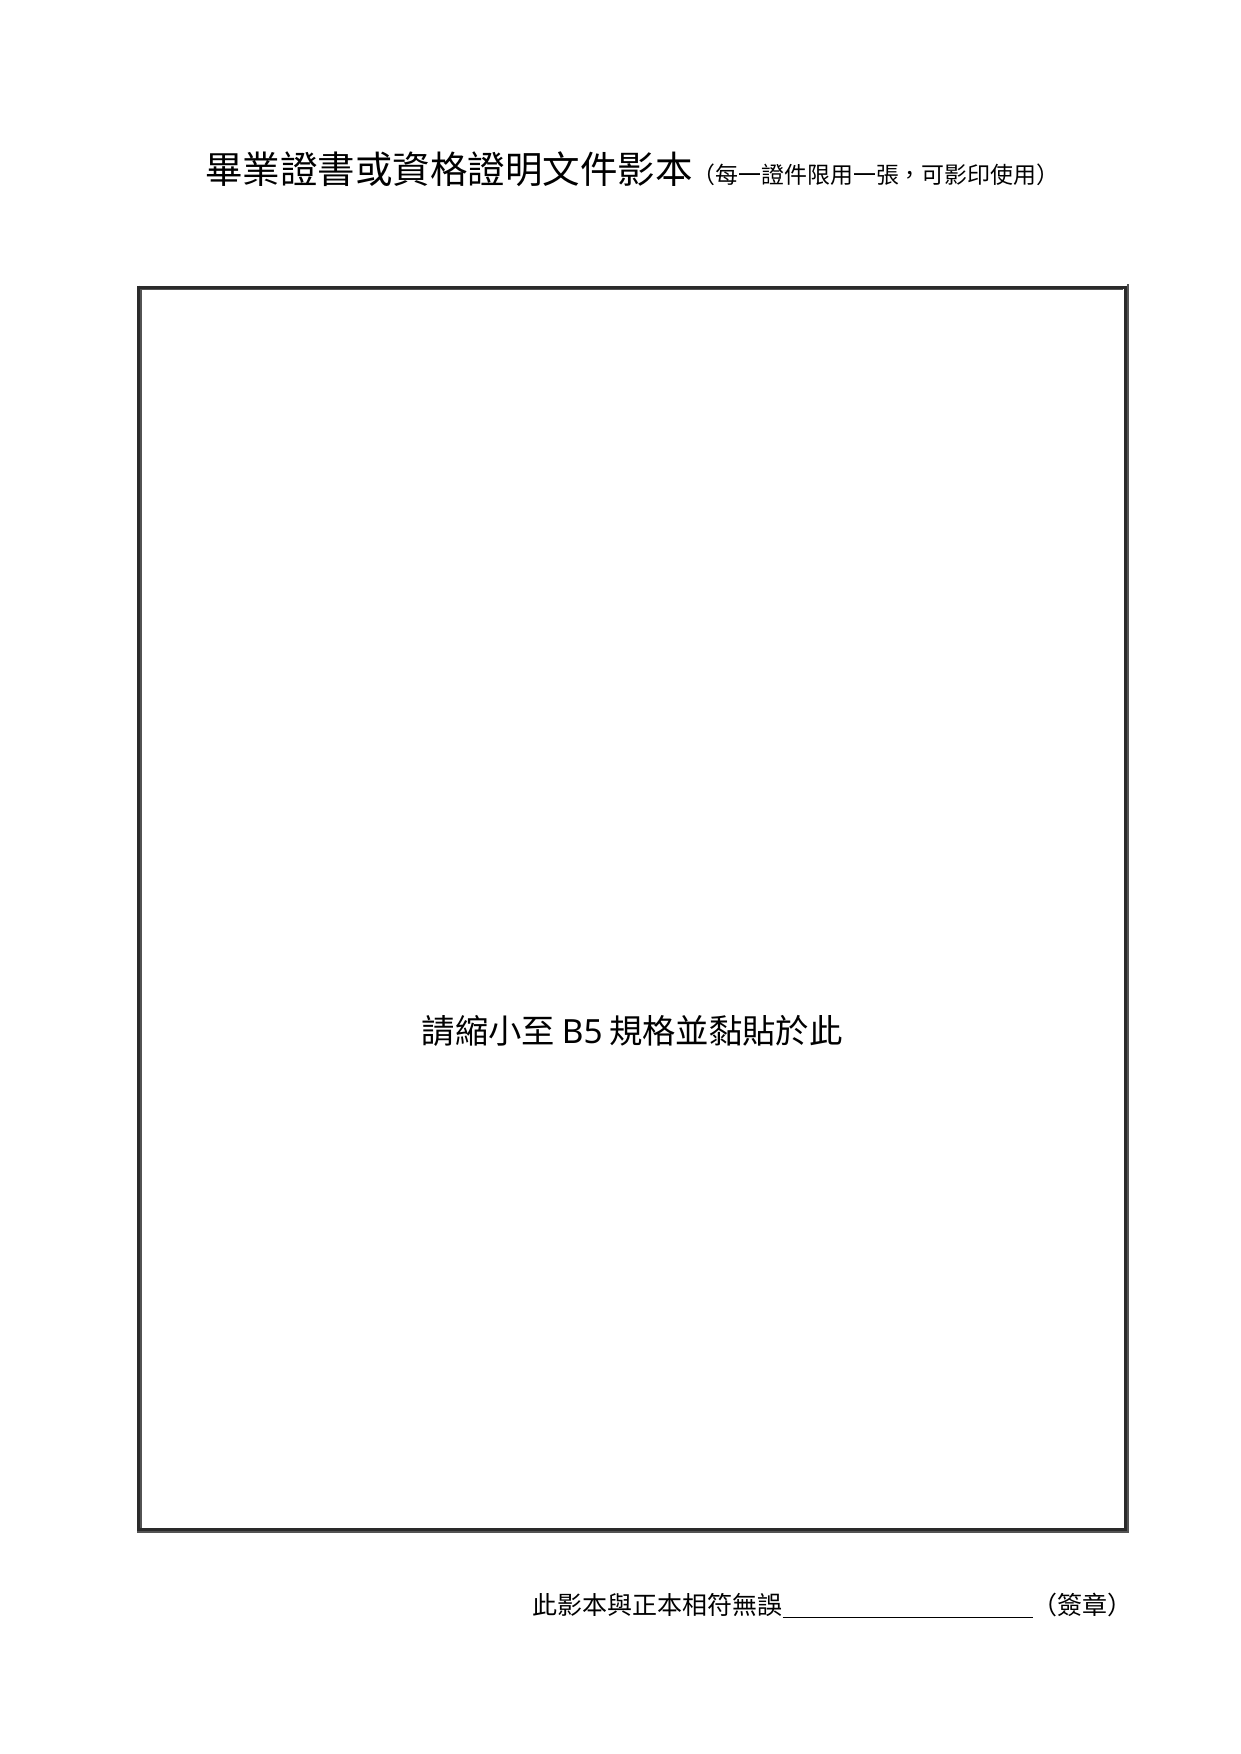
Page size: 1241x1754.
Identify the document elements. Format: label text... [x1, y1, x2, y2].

text 畢業證書或資格證明文件影本（每一證件限用一張，可影印使用） [142, 129, 1122, 206]
table_header 請縮小至B5規格並黏貼於此 [142, 290, 1123, 1527]
